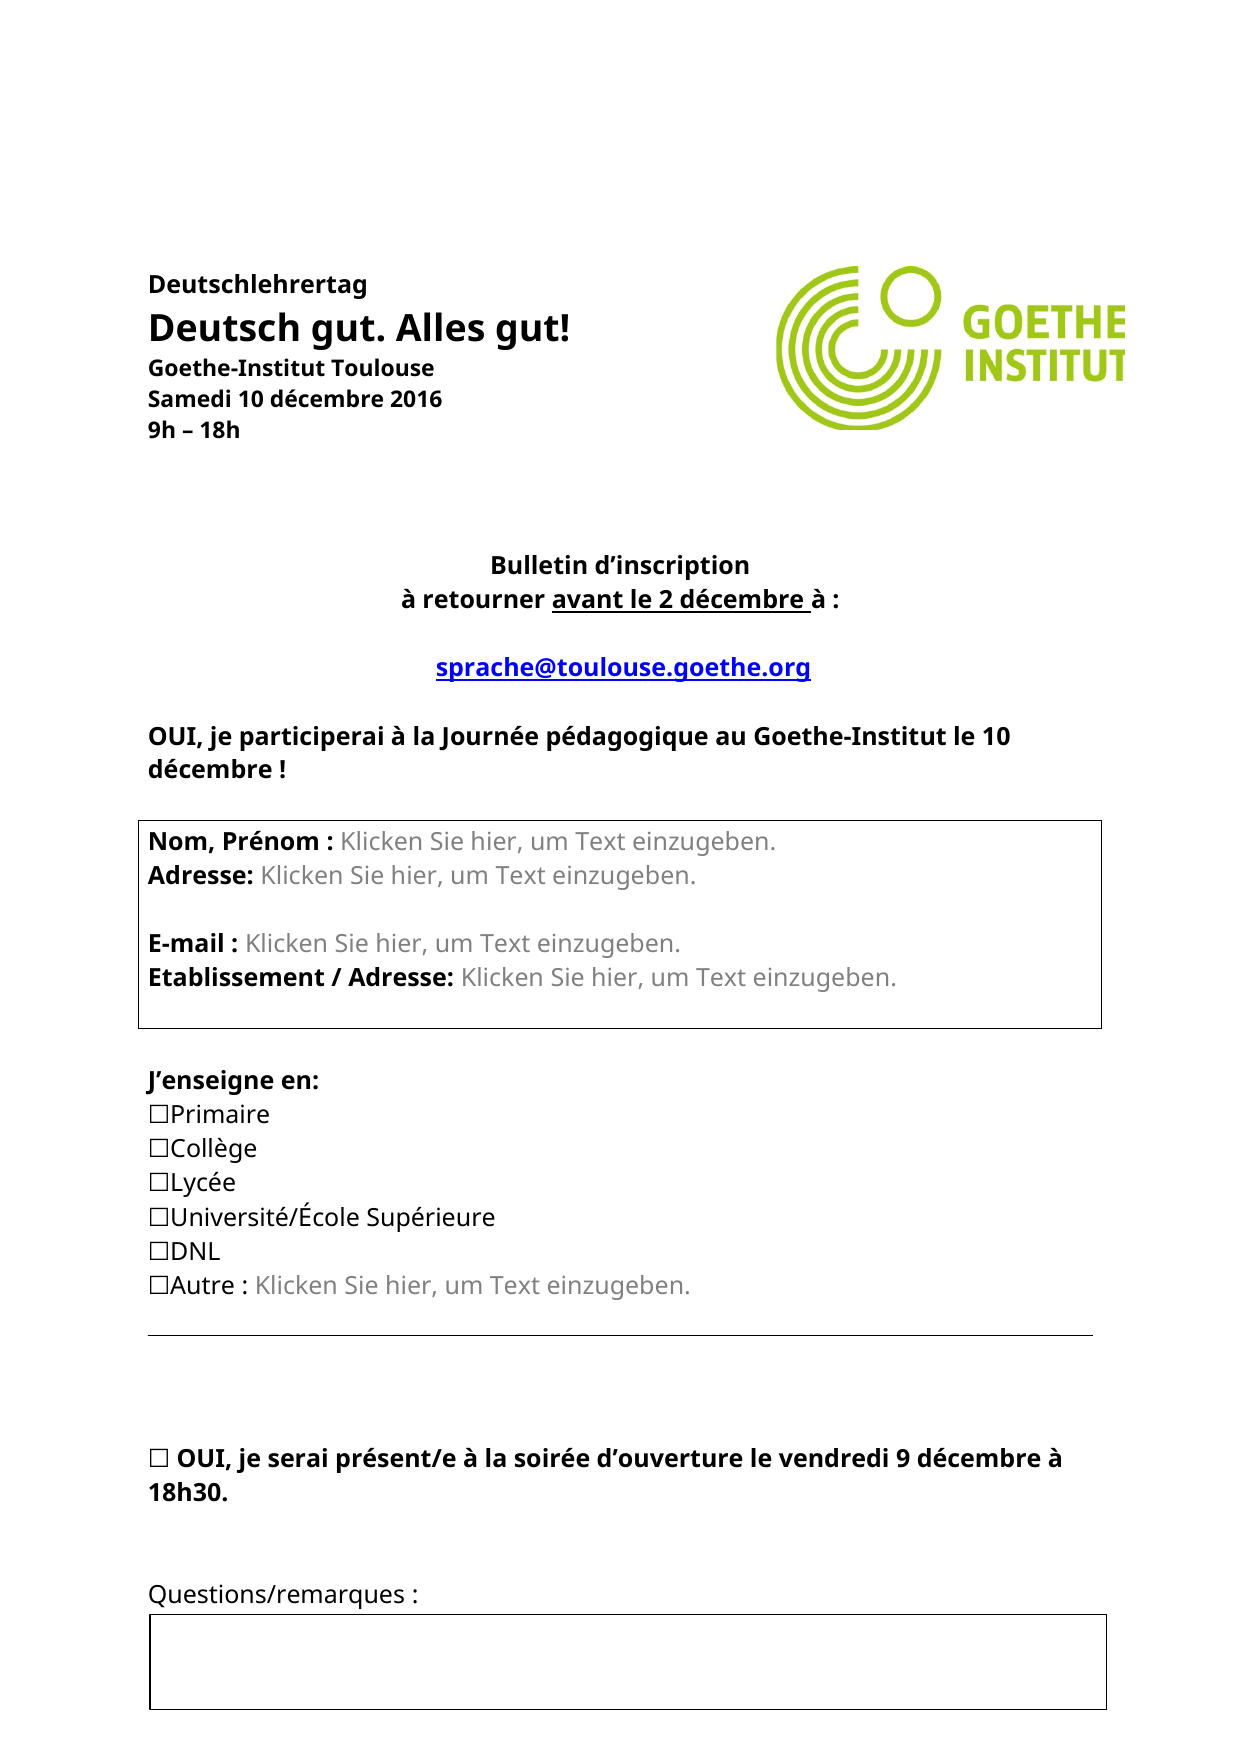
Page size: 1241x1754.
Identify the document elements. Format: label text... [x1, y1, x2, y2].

text OUI, je serai présent/e à la soirée d’ouverture le vendredi 9 décembre à 18h30. [148, 1441, 1093, 1509]
text Primaire [148, 1097, 1093, 1131]
text J’enseigne en: [148, 1063, 1093, 1097]
text Autre : [148, 1267, 1093, 1301]
text Questions/remarques : [148, 1577, 1093, 1611]
text Nom, Prénom : [139, 821, 1101, 857]
text Bulletin d’inscription [148, 548, 1093, 582]
text Samedi 10 décembre 2016 [148, 383, 775, 414]
text sprache@toulouse.goethe.org [148, 650, 1093, 684]
text DNL [148, 1233, 1093, 1267]
text Université/École Supérieure [148, 1199, 1093, 1233]
text Etablissement / Adresse: [148, 960, 1093, 994]
text Adresse: [148, 857, 1093, 892]
text 9h – 18h [148, 414, 1093, 446]
subtitle Deutsch gut. Alles gut! [148, 301, 775, 352]
text Goethe-Institut Toulouse [148, 352, 775, 383]
text E-mail : [148, 926, 1093, 960]
subtitle Deutschlehrertag [148, 267, 775, 301]
picture [775, 266, 1125, 429]
text Lycée [148, 1165, 1093, 1199]
text à retourner avant le 2 décembre à : [148, 582, 1093, 616]
text Collège [148, 1131, 1093, 1165]
text OUI, je participerai à la Journée pédagogique au Goethe-Institut le 10 décembre ! [148, 718, 1093, 786]
